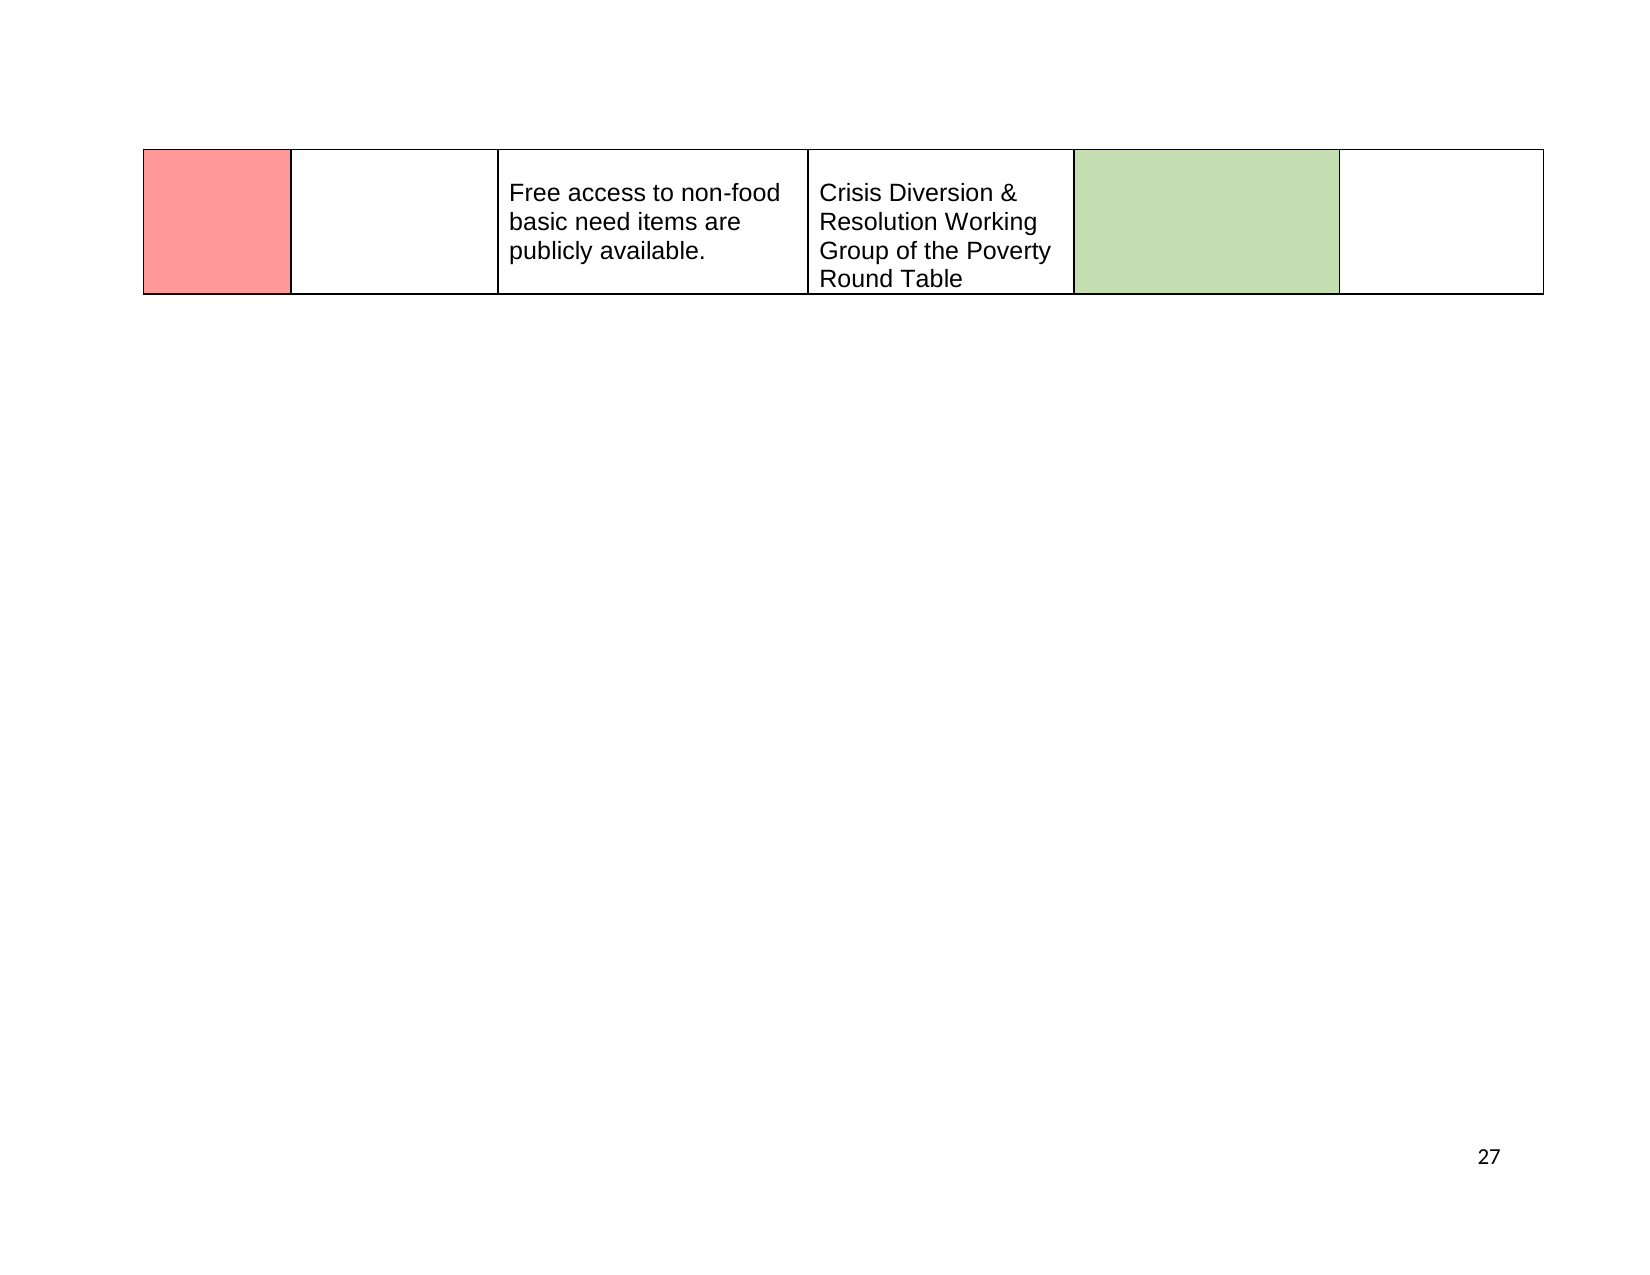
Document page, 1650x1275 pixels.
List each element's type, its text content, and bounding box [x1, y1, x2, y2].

table_header Free access to non-food basic need items are publicly available. [499, 150, 807, 293]
table_header [1075, 150, 1339, 293]
table_header Crisis Diversion & Resolution Working Group of the Poverty Round Table [809, 150, 1073, 293]
table_header [144, 150, 290, 293]
text 27 [131, 1142, 1500, 1170]
table_header [1340, 150, 1543, 293]
table_header [292, 150, 497, 293]
